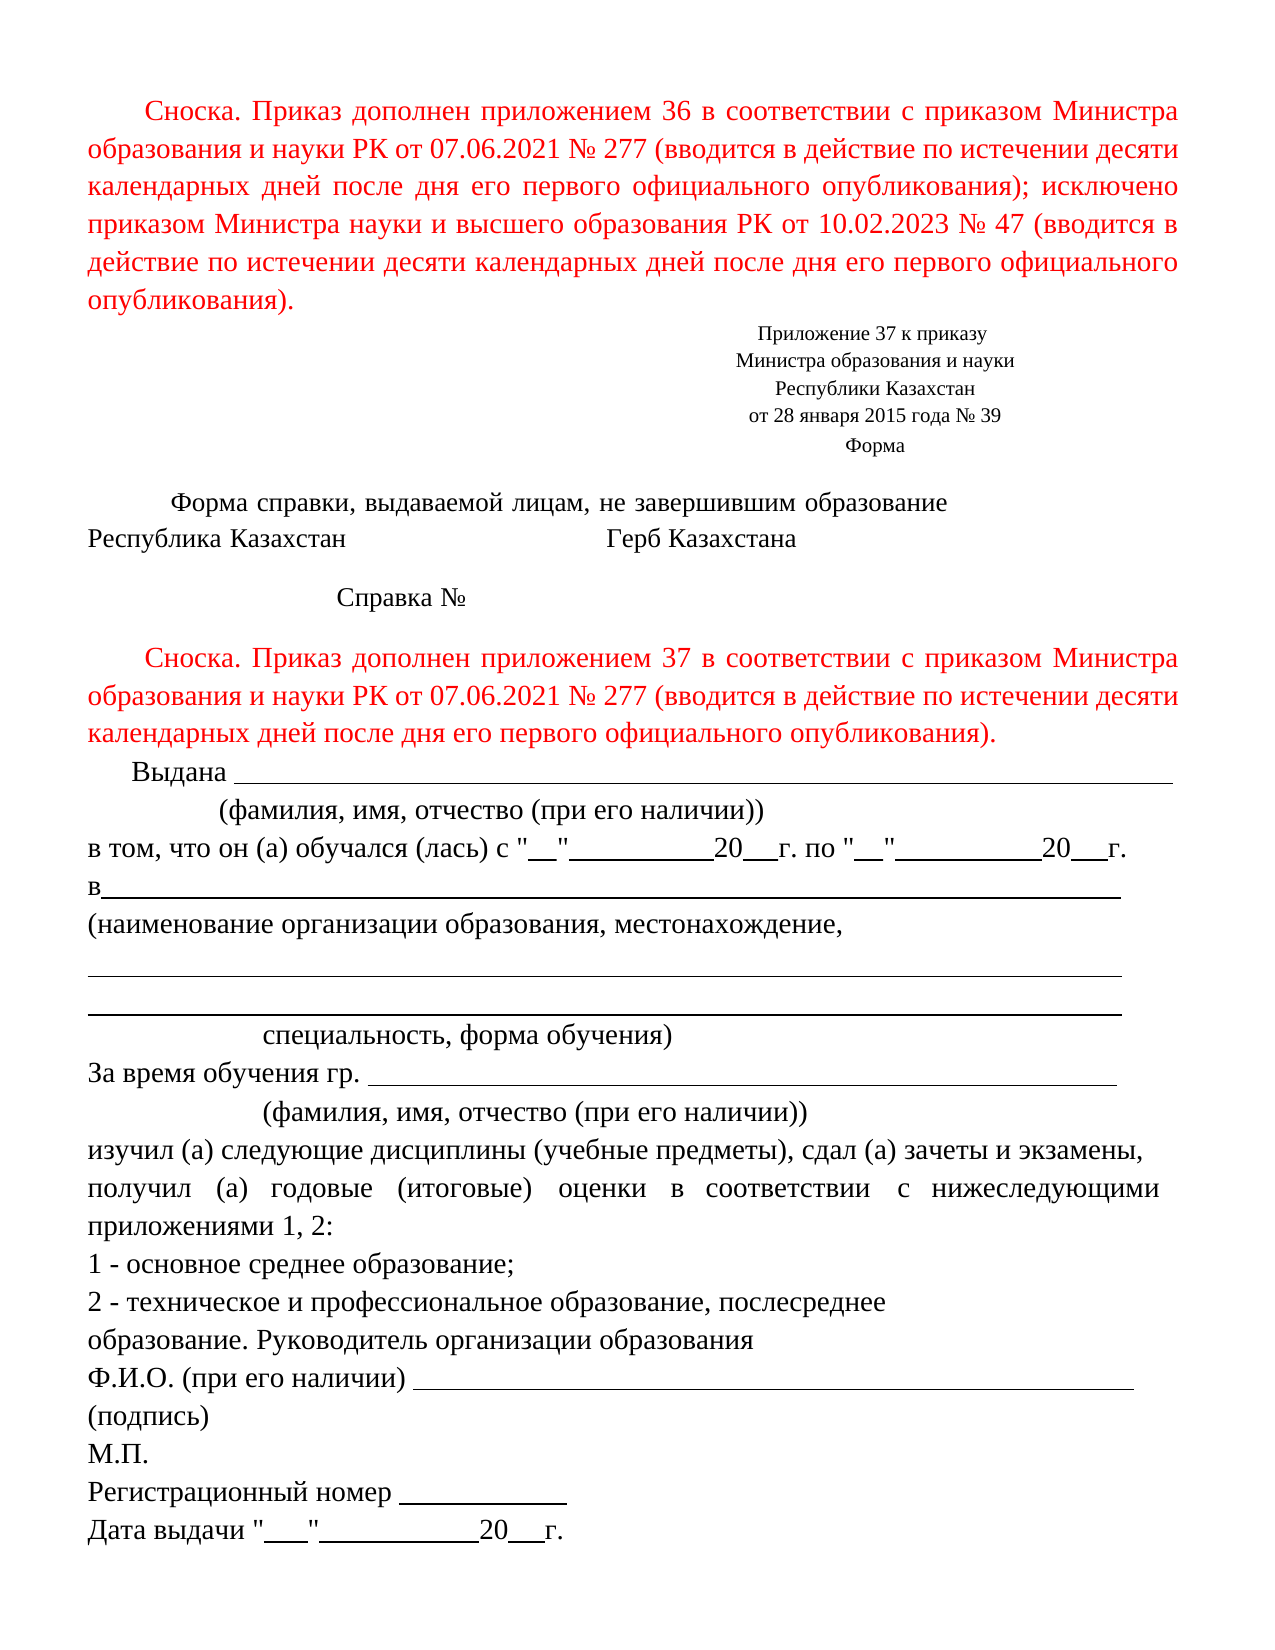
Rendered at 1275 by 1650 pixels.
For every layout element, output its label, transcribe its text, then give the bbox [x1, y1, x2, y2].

text (фамилия, имя, отчество (при его наличии)) [262, 1094, 1204, 1127]
text Сноска. Приказ дополнен приложением 36 в соответствии с приказом Министра образования и науки РК от 07.06.2021 № 277 (вводится в действие по истечении десяти календарных дней после дня его первого официального опубликования); исключено приказом Министра науки и высшего образования РК от 10.02.2023 № 47 (вводится в действие по истечении десяти календарных дней после дня его первого официального опубликования). [87, 93, 1180, 316]
text Сноска. Приказ дополнен приложением 37 в соответствии с приказом Министра образования и науки РК от 07.06.2021 № 277 (вводится в действие по истечении десяти календарных дней после дня его первого официального опубликования). [87, 640, 1180, 749]
text Справка № [336, 581, 1204, 612]
text (подпись) М.П. [87, 1398, 212, 1469]
text (фамилия, имя, отчество (при его наличии)) [219, 792, 1204, 825]
text Выдана [131, 754, 1204, 787]
list - основное среднее образование; [87, 1246, 1204, 1279]
text от 28 января 2015 года № 39 Форма [746, 403, 1004, 457]
list - техническое и профессиональное образование, послесреднее образование. Руководитель организации образования [87, 1284, 1054, 1355]
text Форма справки, выдаваемой лицам, не завершившим образование Республика Казахстан Герб Казахстана [87, 486, 953, 553]
text Приложение 37 к приказу Министра образования и науки Республики Казахстан [730, 321, 1015, 399]
text специальность, форма обучения) [262, 1009, 1204, 1051]
text Регистрационный номер [87, 1474, 1204, 1507]
text Ф.И.О. (при его наличии) [87, 1360, 1204, 1393]
text изучил (а) следующие дисциплины (учебные предметы), сдал (а) зачеты и экзамены, получил (а) годовые (итоговые) оценки в соответствии с нижеследующими приложениями 1, 2: [87, 1132, 1165, 1241]
text в том, что он (а) обучался (лась) с " " 20 г. по " " 20 г. в (наименование организации образования, местонахождение, [87, 830, 1127, 939]
text Дата выдачи " " 20 г. [87, 1512, 1204, 1546]
text За время обучения гр. [87, 1056, 1204, 1089]
